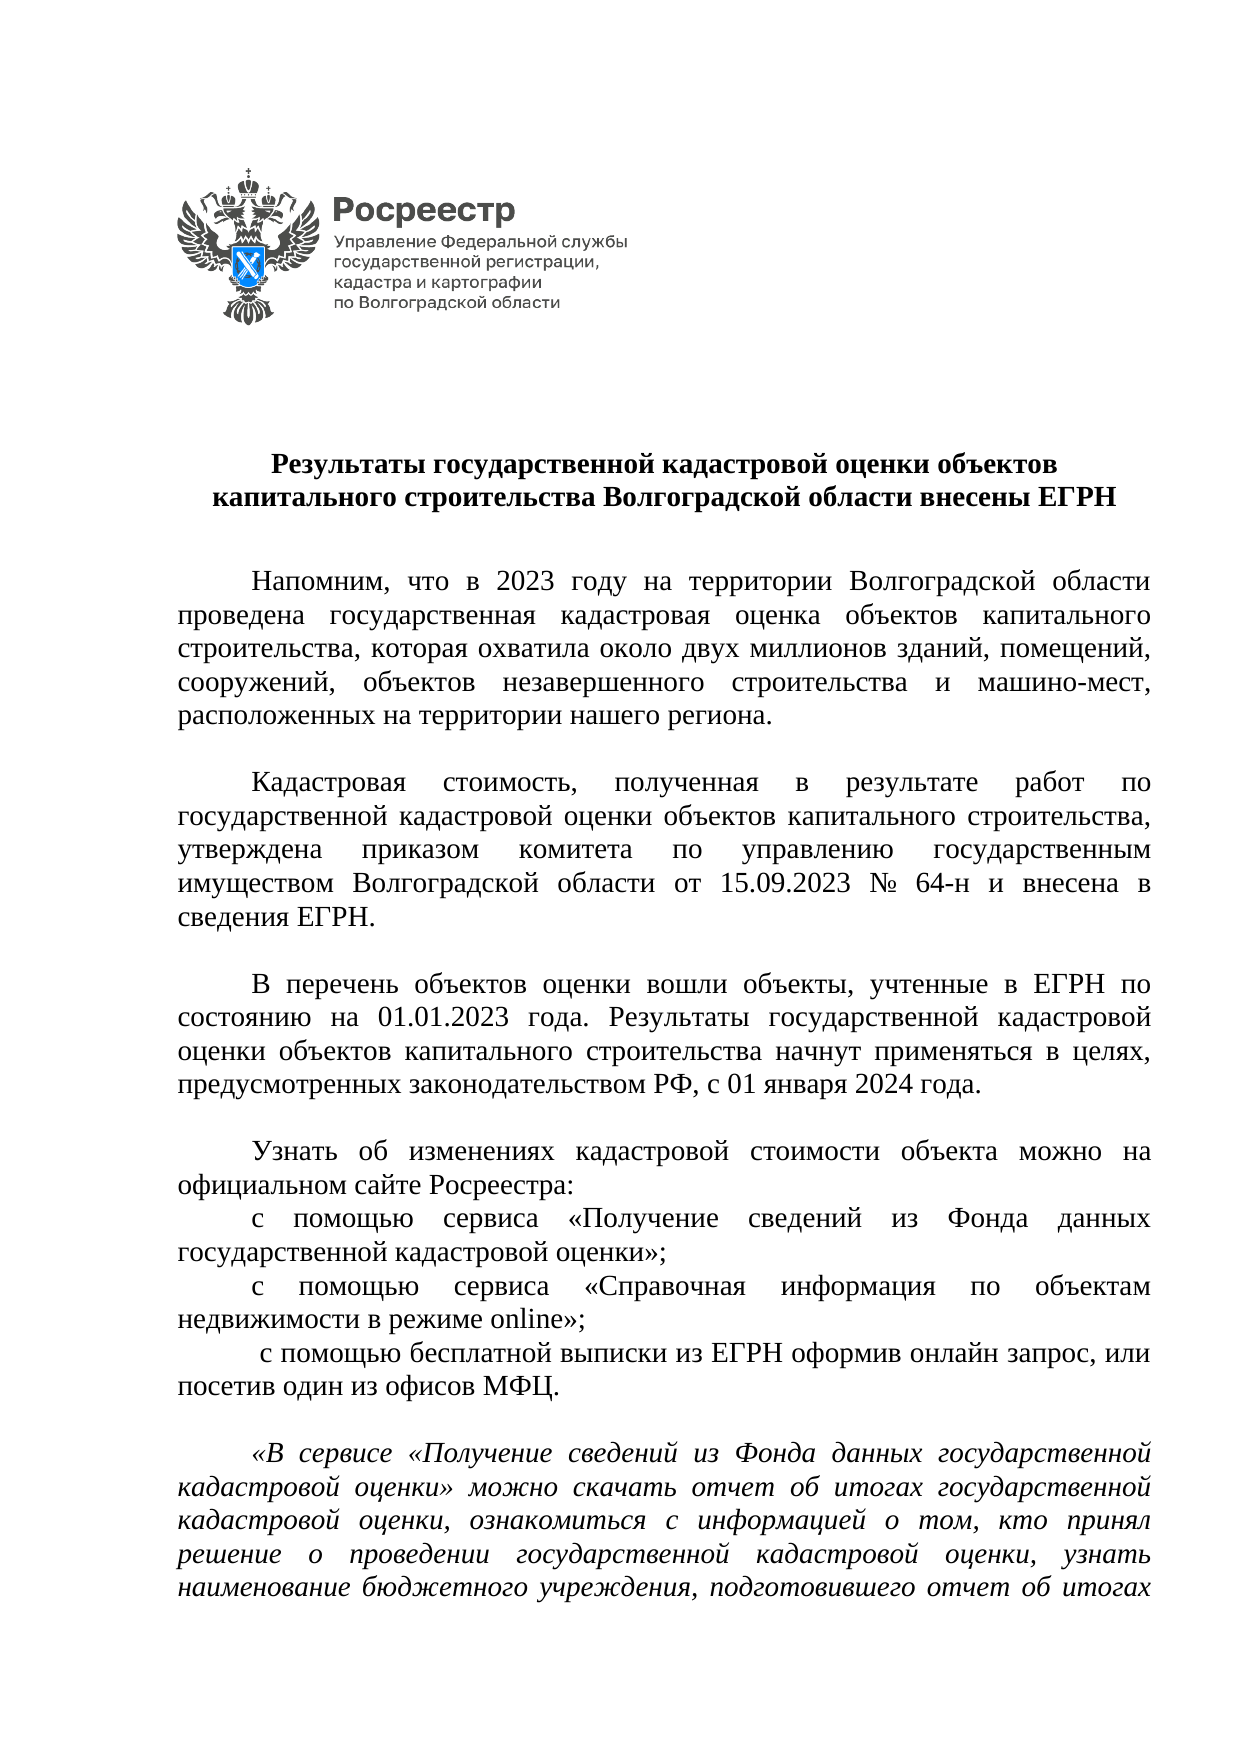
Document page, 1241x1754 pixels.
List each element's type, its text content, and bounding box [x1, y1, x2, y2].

text Результаты государственной кадастровой оценки объектов капитального строительства Волгоградской области внесены ЕГРН [177, 446, 1152, 513]
text Напомним, что в 2023 году на территории Волгоградской области проведена государственная кадастровая оценка объектов капитального строительства, которая охватила около двух миллионов зданий, помещений, сооружений, объектов незавершенного строительства и машино-мест, расположенных на территории нашего региона. [177, 563, 1152, 731]
text с помощью сервиса «Получение сведений из Фонда данных государственной кадастровой оценки»; [177, 1201, 1152, 1268]
text В перечень объектов оценки вошли объекты, учтенные в ЕГРН по состоянию на 01.01.2023 года. Результаты государственной кадастровой оценки объектов капитального строительства начнут применяться в целях, предусмотренных законодательством РФ, с 01 января 2024 года. [177, 966, 1152, 1100]
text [177, 1435, 1152, 1603]
text с помощью бесплатной выписки из ЕГРН оформив онлайн запрос, или посетив один из офисов МФЦ. [177, 1335, 1152, 1402]
text с помощью сервиса «Справочная информация по объектам недвижимости в режиме online»; [177, 1268, 1152, 1335]
text Кадастровая стоимость, полученная в результате работ по государственной кадастровой оценки объектов капитального строительства, утверждена приказом комитета по управлению государственным имуществом Волгоградской области от 15.09.2023 № 64-н и внесена в сведения ЕГРН. [177, 764, 1152, 932]
text Узнать об изменениях кадастровой стоимости объекта можно на официальном сайте Росреестра: [177, 1133, 1152, 1201]
picture [177, 168, 635, 327]
